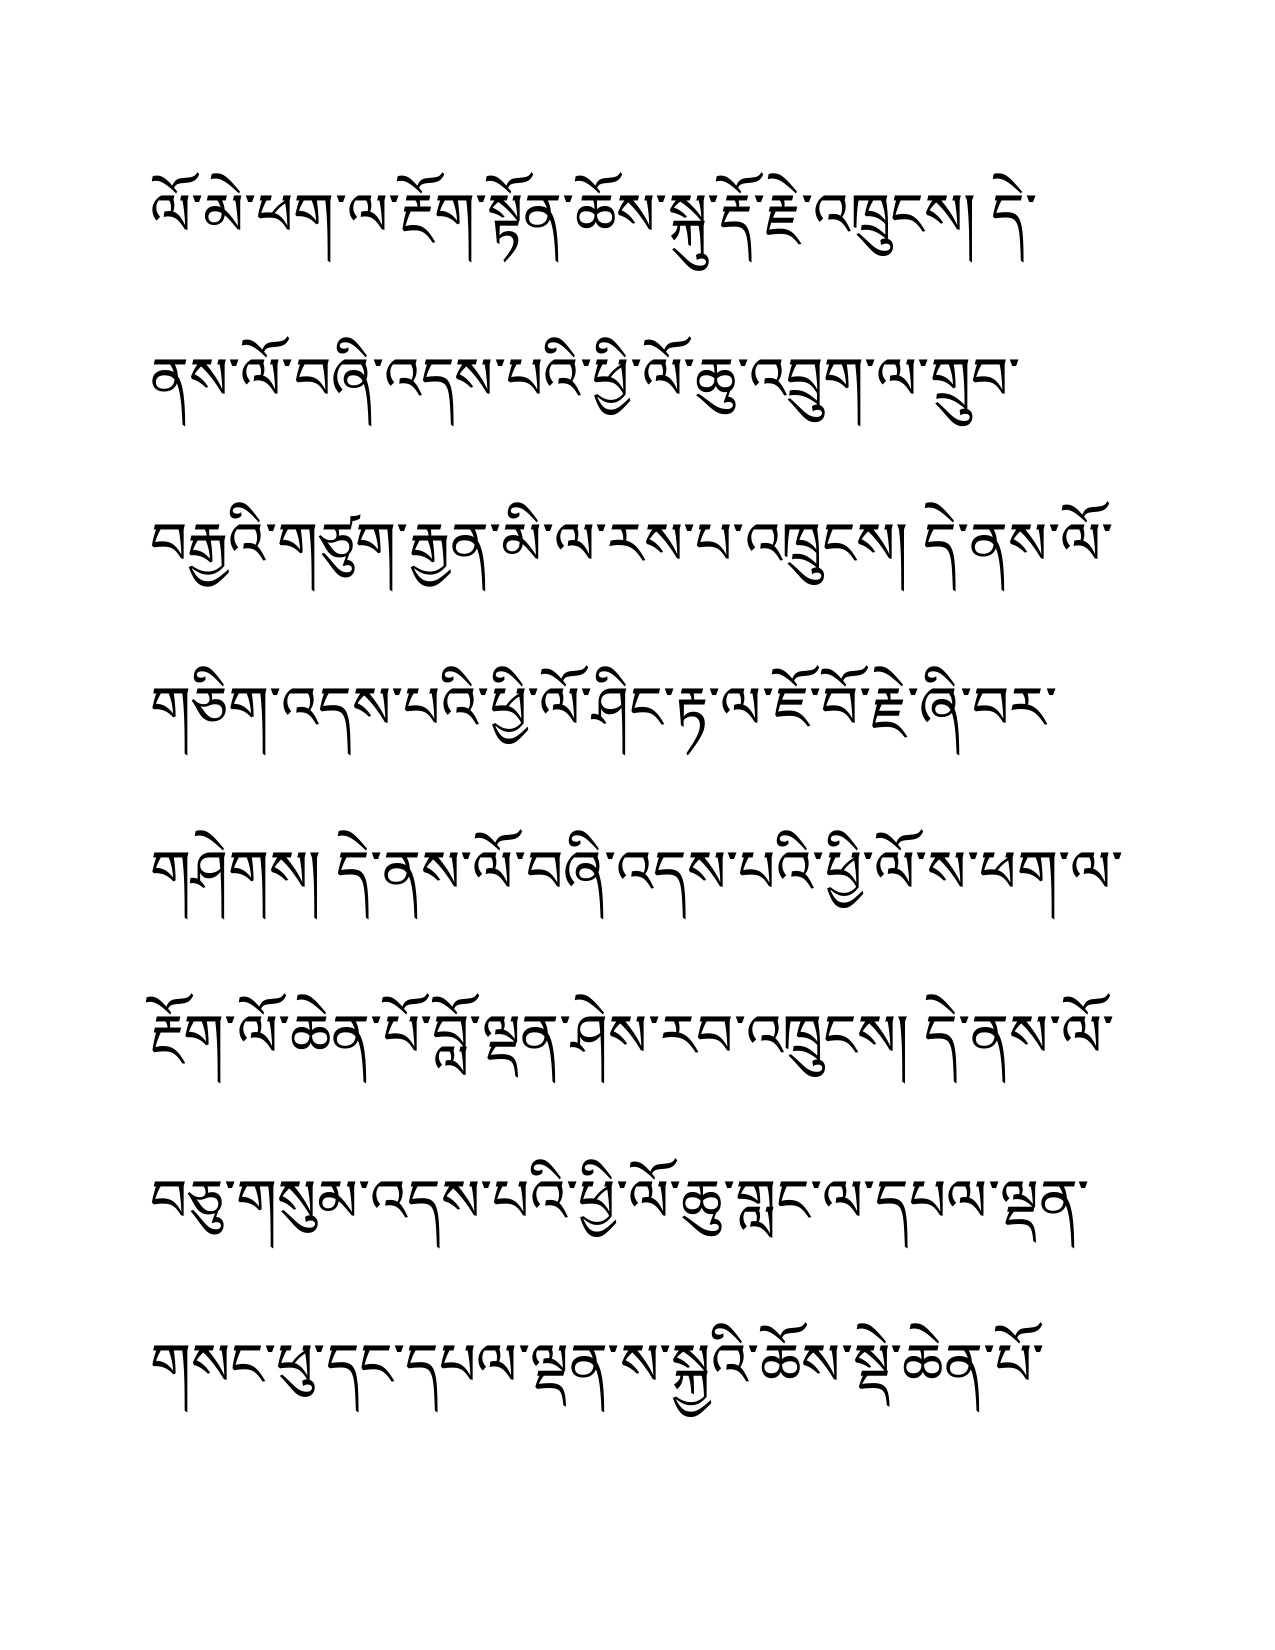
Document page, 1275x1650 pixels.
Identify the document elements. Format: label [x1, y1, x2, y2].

text [150, 150, 1125, 1464]
